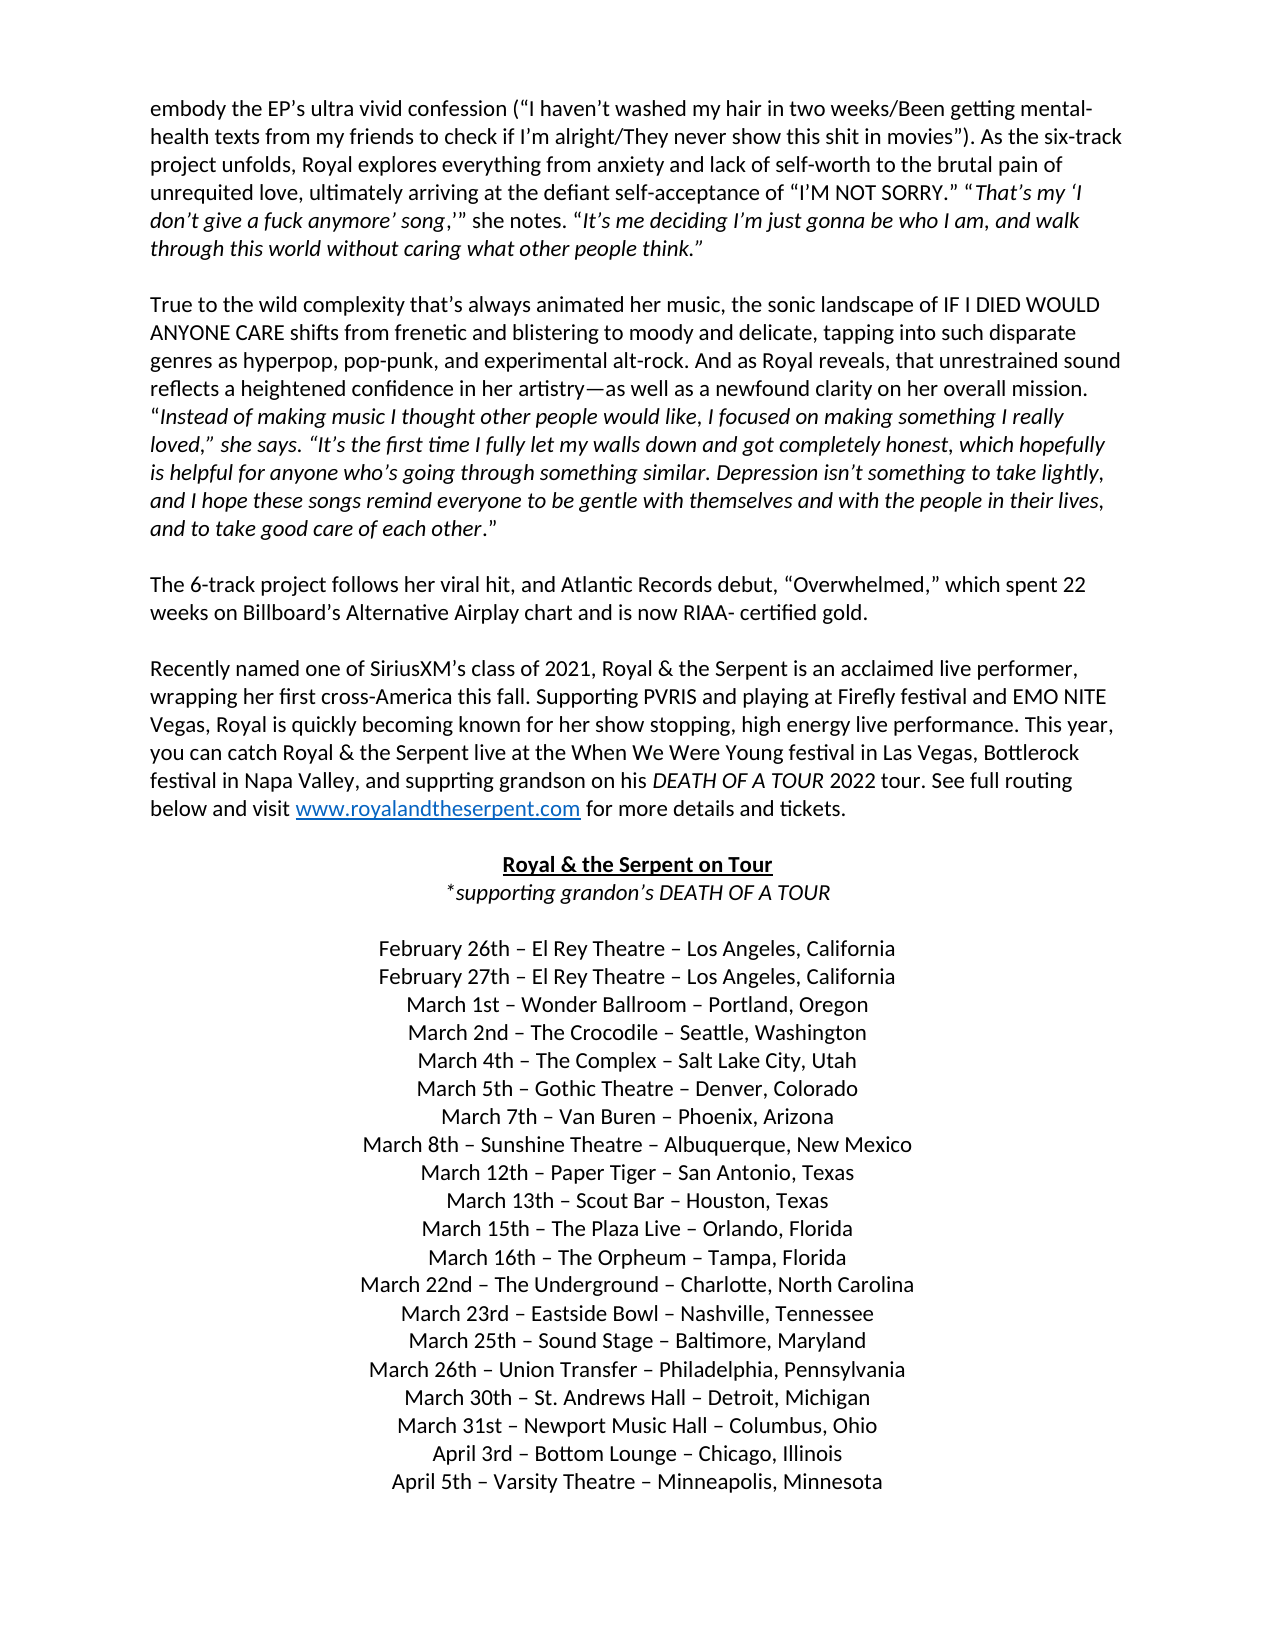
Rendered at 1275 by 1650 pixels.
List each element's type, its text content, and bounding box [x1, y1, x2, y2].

text April 5th – Varsity Theatre – Minneapolis, Minnesota [150, 1467, 1125, 1495]
text March 25th – Sound Stage – Baltimore, Maryland [150, 1327, 1125, 1355]
text March 13th – Scout Bar – Houston, Texas [150, 1187, 1125, 1214]
text The 6-track project follows her viral hit, and Atlantic Records debut, “Overwhelmed,” which spent 22 weeks on Billboard’s Alternative Airplay chart and is now RIAA- certified gold. [150, 570, 1125, 626]
text March 2nd – The Crocodile – Seattle, Washington [150, 1018, 1125, 1046]
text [150, 94, 1125, 262]
text March 8th – Sunshine Theatre – Albuquerque, New Mexico [150, 1131, 1125, 1158]
text March 12th – Paper Tiger – San Antonio, Texas [150, 1158, 1125, 1187]
text March 5th – Gothic Theatre – Denver, Colorado [150, 1074, 1125, 1102]
text True to the wild complexity that’s always animated her music, the sonic landscape of IF I DIED WOULD ANYONE CARE shifts from frenetic and blistering to moody and delicate, tapping into such disparate genres as hyperpop, pop-punk, and experimental alt-rock. And as Royal reveals, that unrestrained sound reflects a heightened confidence in her artistry—as well as a newfound clarity on her overall mission. “Instead of making music I thought other people would like, I focused on making something I really loved,” she says. “It’s the first time I fully let my walls down and got completely honest, which hopefully is helpful for anyone who’s going through something similar. Depression isn’t something to take lightly, and I hope these songs remind everyone to be gentle with themselves and with the people in their lives, and to take good care of each other.” [150, 290, 1125, 542]
text Royal & the Serpent on Tour [150, 850, 1125, 878]
text February 26th – El Rey Theatre – Los Angeles, California [150, 934, 1125, 962]
text March 15th – The Plaza Live – Orlando, Florida [150, 1214, 1125, 1243]
text March 23rd – Eastside Bowl – Nashville, Tennessee [150, 1299, 1125, 1327]
text March 4th – The Complex – Salt Lake City, Utah [150, 1046, 1125, 1074]
text March 31st – Newport Music Hall – Columbus, Ohio [150, 1411, 1125, 1439]
text Recently named one of SiriusXM’s class of 2021, Royal & the Serpent is an acclaimed live performer, wrapping her first cross-America this fall. Supporting PVRIS and playing at Firefly festival and EMO NITE Vegas, Royal is quickly becoming known for her show stopping, high energy live performance. This year, you can catch Royal & the Serpent live at the When We Were Young festival in Las Vegas, Bottlerock festival in Napa Valley, and supprting grandson on his DEATH OF A TOUR 2022 tour. See full routing below and visit www.royalandtheserpent.com for more details and tickets. [150, 654, 1125, 822]
text *supporting grandon’s DEATH OF A TOUR [150, 878, 1125, 906]
text March 22nd – The Underground – Charlotte, North Carolina [150, 1271, 1125, 1299]
text March 16th – The Orpheum – Tampa, Florida [150, 1243, 1125, 1271]
text February 27th – El Rey Theatre – Los Angeles, California [150, 962, 1125, 990]
text March 1st – Wonder Ballroom – Portland, Oregon [150, 990, 1125, 1018]
text March 30th – St. Andrews Hall – Detroit, Michigan [150, 1383, 1125, 1411]
text March 26th – Union Transfer – Philadelphia, Pennsylvania [150, 1355, 1125, 1383]
text April 3rd – Bottom Lounge – Chicago, Illinois [150, 1439, 1125, 1467]
text March 7th – Van Buren – Phoenix, Arizona [150, 1102, 1125, 1131]
